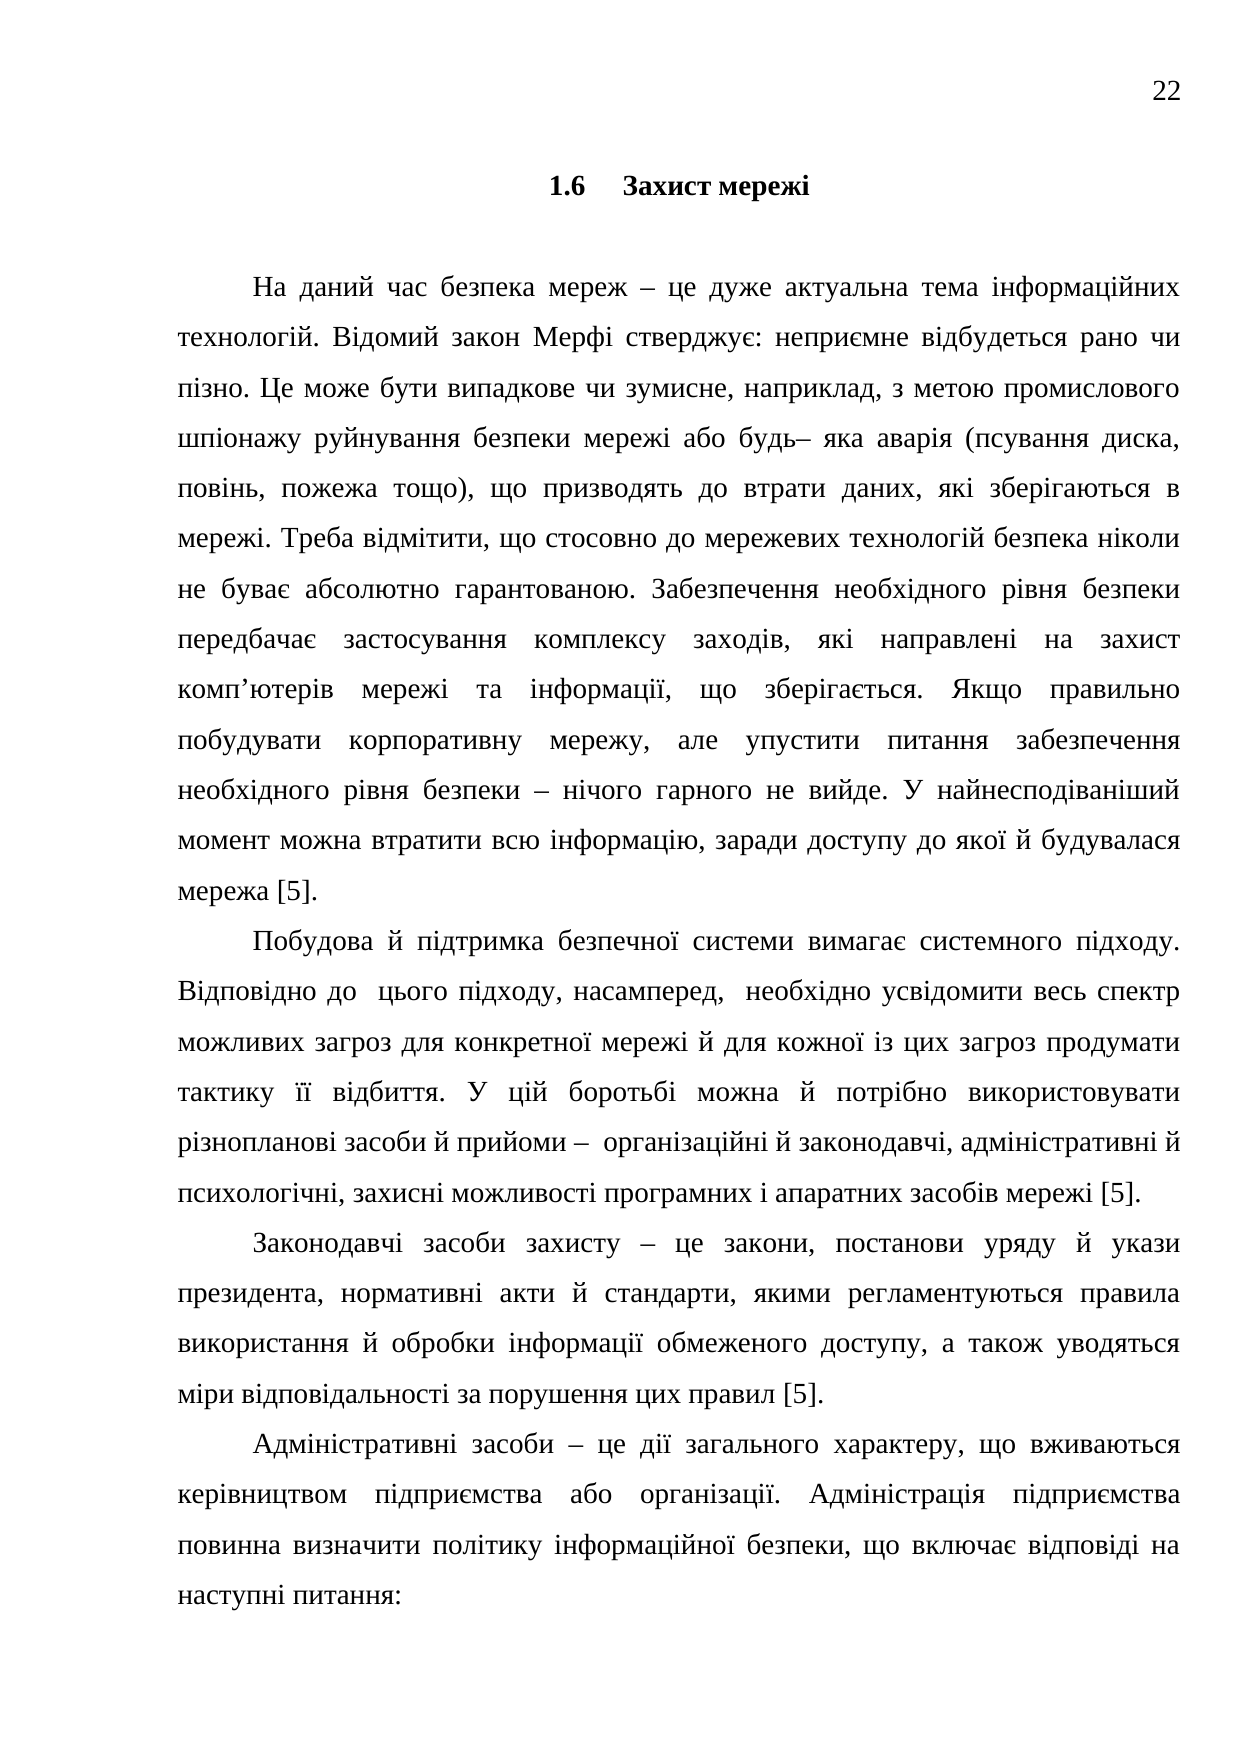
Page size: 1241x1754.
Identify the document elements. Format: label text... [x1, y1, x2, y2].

subtitle Захист мережі [177, 168, 1181, 202]
text Законодавчі засоби захисту – це закони, постанови уряду й укази президента, нормативні акти й стандарти, якими регламентуються правила використання й обробки інформації обмеженого доступу, а також уводяться міри відповідальності за порушення цих правил [5]. [177, 1225, 1181, 1409]
text Побудова й підтримка безпечної системи вимагає системного підходу. Відповідно до цього підходу, насамперед, необхідно усвідомити весь спектр можливих загроз для конкретної мережі й для кожної із цих загроз продумати тактику її відбиття. У цій боротьбі можна й потрібно використовувати різнопланові засоби й прийоми – організаційні й законодавчі, адміністративні й психологічні, захисні можливості програмних і апаратних засобів мережі [5]. [177, 923, 1181, 1208]
text На даний час безпека мереж – це дуже актуальна тема інформаційних технологій. Відомий закон Мерфі стверджує: неприємне відбудеться рано чи пізно. Це може бути випадкове чи зумисне, наприклад, з метою промислового шпіонажу руйнування безпеки мережі або будь– яка аварія (псування диска, повінь, пожежа тощо), що призводять до втрати даних, які зберігаються в мережі. Треба відмітити, що стосовно до мережевих технологій безпека ніколи не буває абсолютно гарантованою. Забезпечення необхідного рівня безпеки передбачає застосування комплексу заходів, які направлені на захист комп’ютерів мережі та інформації, що зберігається. Якщо правильно побудувати корпоративну мережу, але упустити питання забезпечення необхідного рівня безпеки – нічого гарного не вийде. У найнесподіваніший момент можна втратити всю інформацію, заради доступу до якої й будувалася мережа [5]. [177, 269, 1181, 906]
text Адміністративні засоби – це дії загального характеру, що вживаються керівництвом підприємства або організації. Адміністрація підприємства повинна визначити політику інформаційної безпеки, що включає відповіді на наступні питання: [177, 1426, 1181, 1611]
